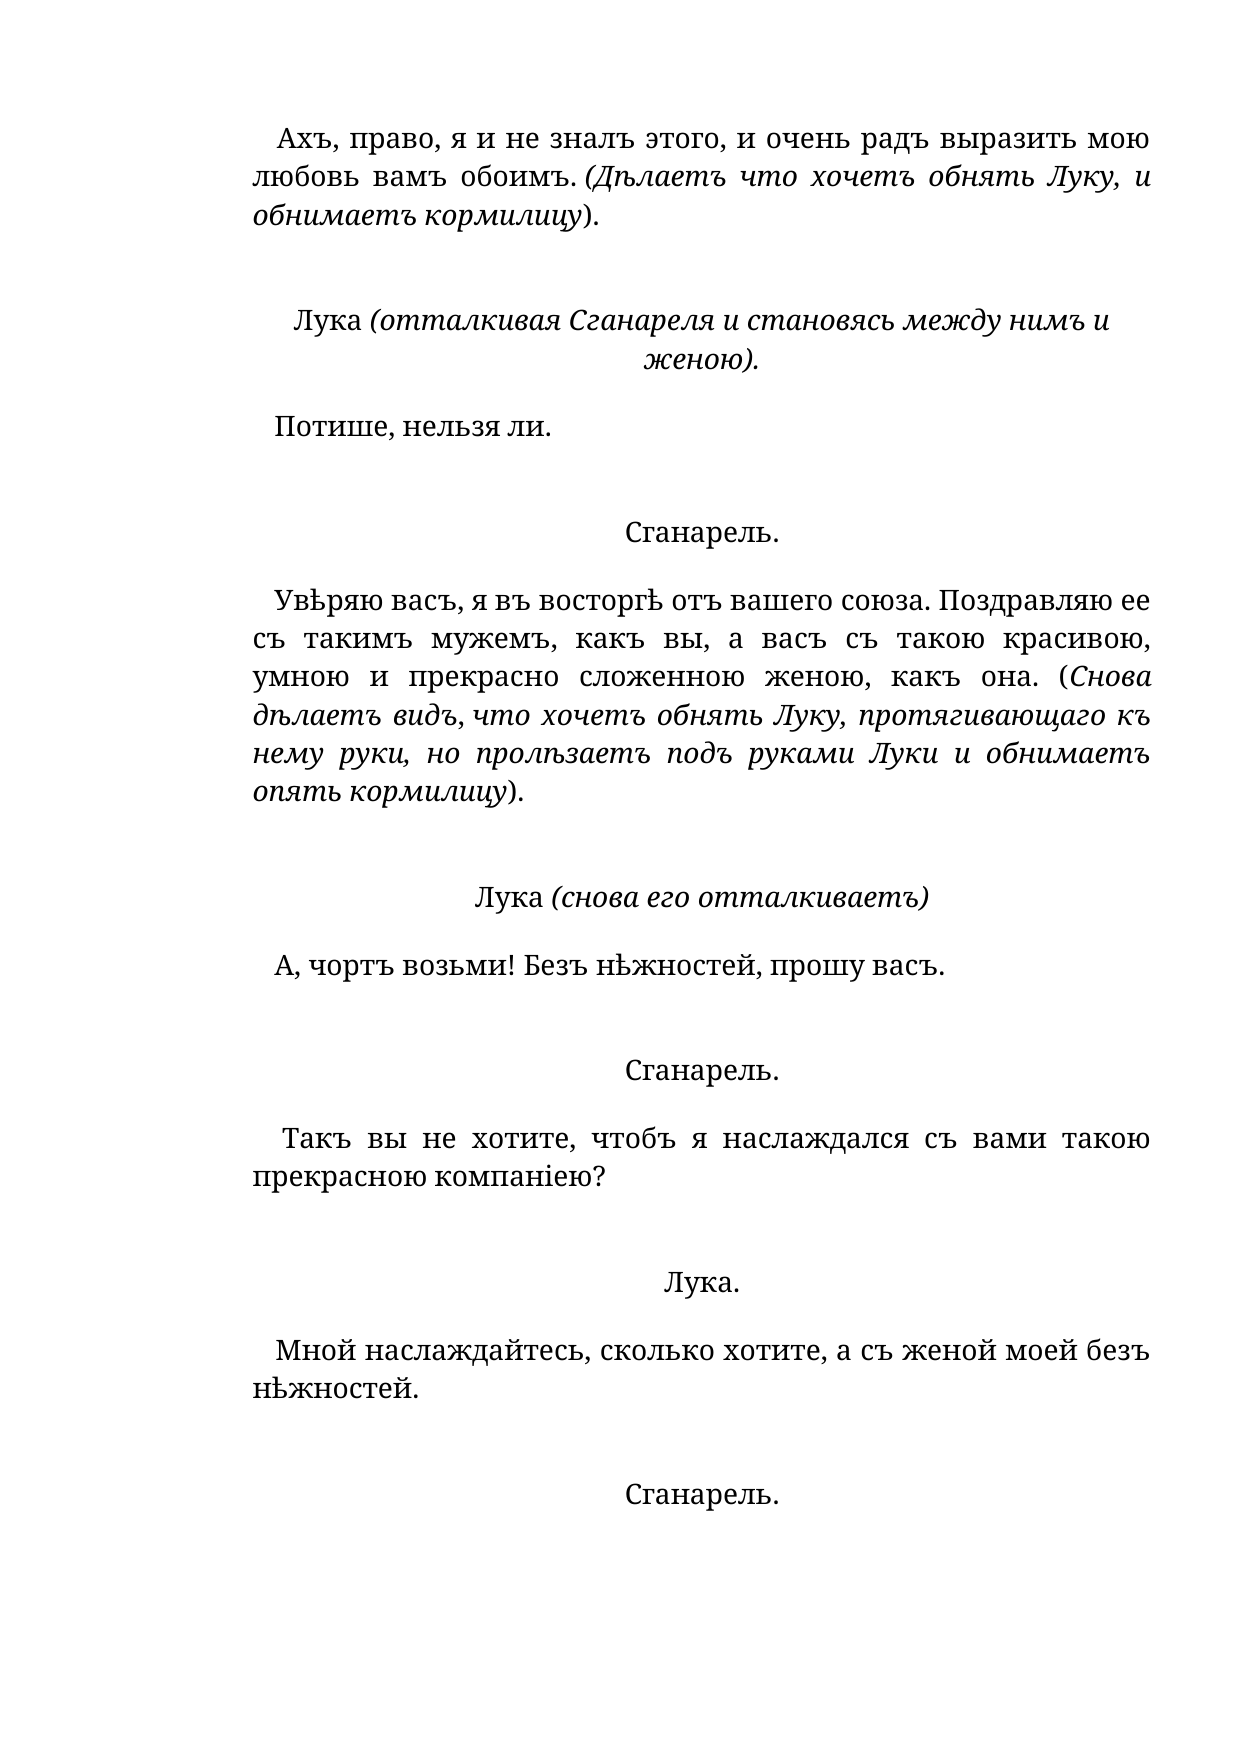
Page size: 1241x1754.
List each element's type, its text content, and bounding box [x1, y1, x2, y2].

text Ахъ, право, я и не зналъ этого, и очень радъ выразить мою любовь вамъ обоимъ. (Дѣлаетъ что хочетъ обнять Луку, и обнимаетъ кормилицу). [252, 118, 1152, 233]
text Лука. [252, 1262, 1152, 1301]
text Сганарель. [252, 512, 1152, 551]
text Мной наслаждайтесь, сколько хотите, а съ женой моей безъ нѣжностей. [252, 1330, 1152, 1406]
text Лука (отталкивая Сганареля и становясь между нимъ и женою). [252, 301, 1152, 377]
text А, чортъ возьми! Безъ нѣжностей, прошу васъ. [252, 945, 1152, 983]
text Лука (снова его отталкиваетъ) [252, 877, 1152, 916]
text Сганарель. [252, 1051, 1152, 1089]
text Увѣряю васъ, я въ восторгѣ отъ вашего союза. Поздравляю ее съ такимъ мужемъ, какъ вы, а васъ съ такою красивою, умною и прекрасно сложенною женою, какъ она. (Снова дѣлаетъ видъ, что хочетъ обнять Луку, протягивающаго къ нему руки, но пролѣзаетъ подъ руками Луки и обнимаетъ опять кормилицу). [252, 580, 1152, 810]
text Потише, нельзя ли. [252, 406, 1152, 445]
text Сганарель. [252, 1474, 1152, 1512]
text Такъ вы не хотите, чтобъ я наслаждался съ вами такою прекрасною компаніею? [252, 1118, 1152, 1195]
